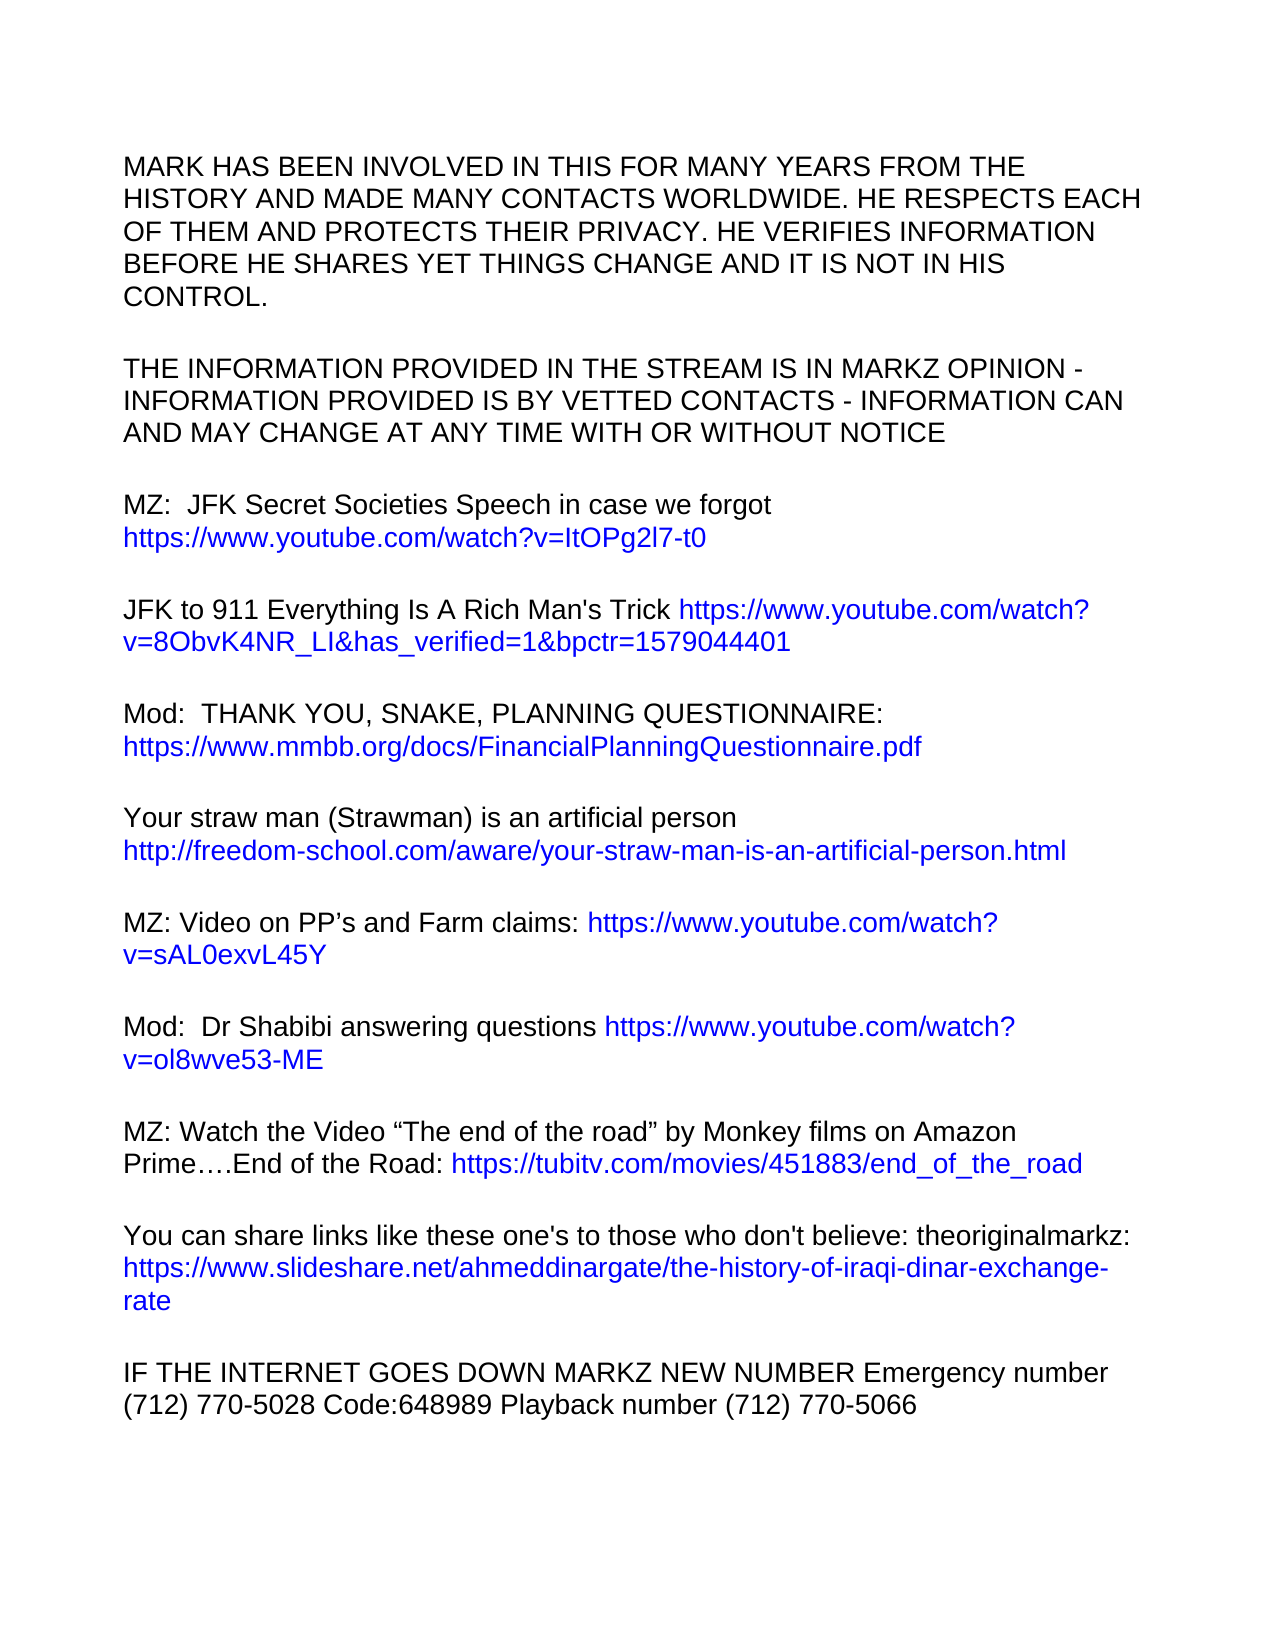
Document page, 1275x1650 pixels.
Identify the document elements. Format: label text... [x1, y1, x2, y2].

text THE INFORMATION PROVIDED IN THE STREAM IS IN MARKZ OPINION - INFORMATION PROVIDED IS BY VETTED CONTACTS - INFORMATION CAN AND MAY CHANGE AT ANY TIME WITH OR WITHOUT NOTICE [123, 352, 1152, 449]
text MARK HAS BEEN INVOLVED IN THIS FOR MANY YEARS FROM THE HISTORY AND MADE MANY CONTACTS WORLDWIDE. HE RESPECTS EACH OF THEM AND PROTECTS THEIR PRIVACY. HE VERIFIES INFORMATION BEFORE HE SHARES YET THINGS CHANGE AND IT IS NOT IN HIS CONTROL. [123, 150, 1152, 312]
text Your straw man (Strawman) is an artificial person http://freedom-school.com/aware/your-straw-man-is-an-artificial-person.html [123, 801, 1152, 866]
text You can share links like these one's to those who don't believe: theoriginalmarkz: https://www.slideshare.net/ahmeddinargate/the-history-of-iraqi-dinar-exchange-rate [123, 1219, 1152, 1316]
text IF THE INTERNET GOES DOWN MARKZ NEW NUMBER Emergency number (712) 770-5028 Code:648989 Playback number (712) 770-5066 [123, 1356, 1152, 1421]
text MZ: Video on PP’s and Farm claims: https://www.youtube.com/watch?v=sAL0exvL45Y [123, 906, 1152, 971]
text Mod: Dr Shabibi answering questions https://www.youtube.com/watch?v=ol8wve53-ME [123, 1010, 1152, 1075]
text MZ: JFK Secret Societies Speech in case we forgot https://www.youtube.com/watch?v=ItOPg2l7-t0 [123, 488, 1152, 553]
text Mod: THANK YOU, SNAKE, PLANNING QUESTIONNAIRE: https://www.mmbb.org/docs/FinancialPlanningQuestionnaire.pdf [123, 697, 1152, 762]
text JFK to 911 Everything Is A Rich Man's Trick https://www.youtube.com/watch?v=8ObvK4NR_LI&has_verified=1&bpctr=1579044401 [123, 593, 1152, 657]
text MZ: Watch the Video “The end of the road” by Monkey films on Amazon Prime….End of the Road: https://tubitv.com/movies/451883/end_of_the_road [123, 1114, 1152, 1179]
